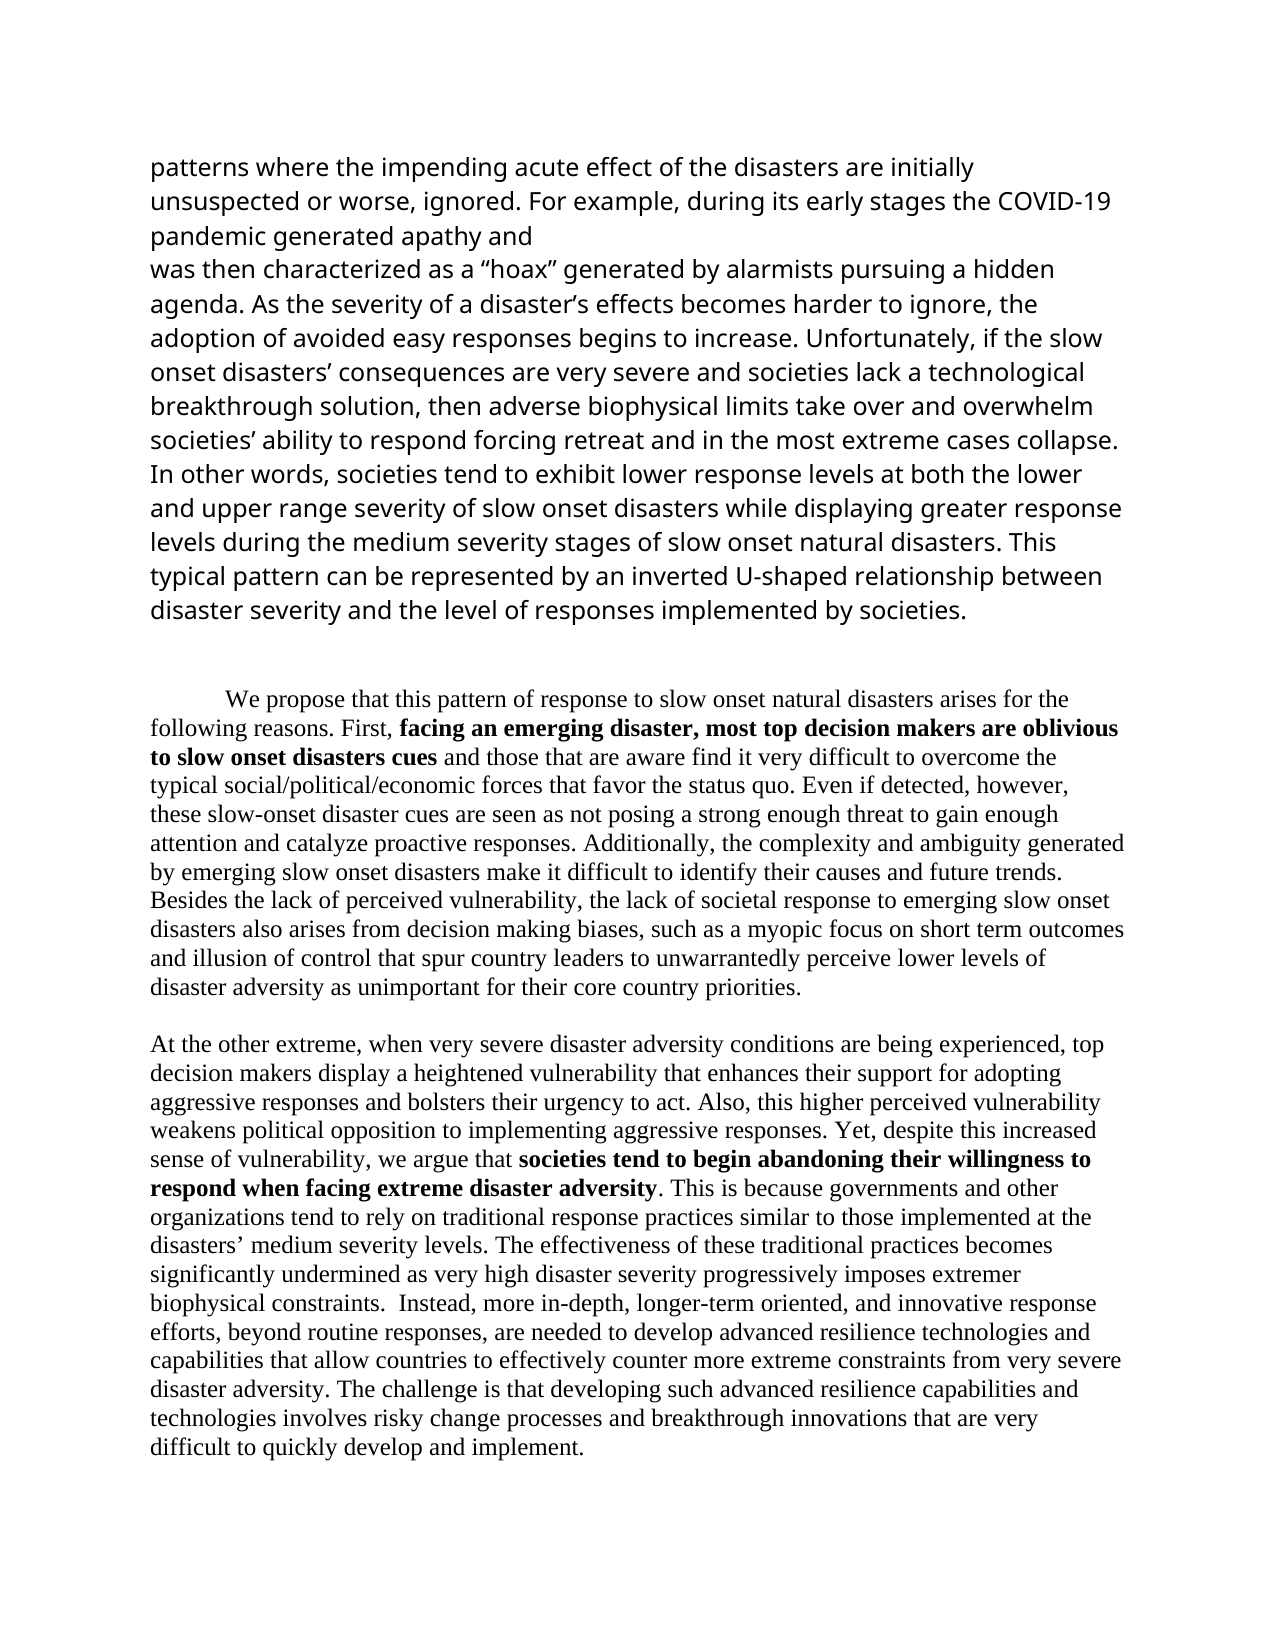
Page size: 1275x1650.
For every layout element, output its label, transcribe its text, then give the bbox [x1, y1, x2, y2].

text patterns where the impending acute effect of the disasters are initially unsuspected or worse, ignored. For example, during its early stages the COVID-19 pandemic generated apathy and [150, 150, 1125, 252]
text We propose that this pattern of response to slow onset natural disasters arises for the following reasons. First, facing an emerging disaster, most top decision makers are oblivious to slow onset disasters cues and those that are aware find it very difficult to overcome the typical social/political/economic forces that favor the status quo. Even if detected, however, these slow-onset disaster cues are seen as not posing a strong enough threat to gain enough attention and catalyze proactive responses. Additionally, the complexity and ambiguity generated by emerging slow onset disasters make it difficult to identify their causes and future trends. Besides the lack of perceived vulnerability, the lack of societal response to emerging slow onset disasters also arises from decision making biases, such as a myopic focus on short term outcomes and illusion of control that spur country leaders to unwarrantedly perceive lower levels of disaster adversity as unimportant for their core country priorities. [150, 684, 1125, 1001]
text was then characterized as a “hoax” generated by alarmists pursuing a hidden agenda. As the severity of a disaster’s effects becomes harder to ignore, the adoption of avoided easy responses begins to increase. Unfortunately, if the slow onset disasters’ consequences are very severe and societies lack a technological breakthrough solution, then adverse biophysical limits take over and overwhelm societies’ ability to respond forcing retreat and in the most extreme cases collapse. In other words, societies tend to exhibit lower response levels at both the lower and upper range severity of slow onset disasters while displaying greater response levels during the medium severity stages of slow onset natural disasters. This typical pattern can be represented by an inverted U-shaped relationship between disaster severity and the level of responses implemented by societies. [150, 252, 1125, 627]
text At the other extreme, when very severe disaster adversity conditions are being experienced, top decision makers display a heightened vulnerability that enhances their support for adopting aggressive responses and bolsters their urgency to act. Also, this higher perceived vulnerability weakens political opposition to implementing aggressive responses. Yet, despite this increased sense of vulnerability, we argue that societies tend to begin abandoning their willingness to respond when facing extreme disaster adversity. This is because governments and other organizations tend to rely on traditional response practices similar to those implemented at the disasters’ medium severity levels. The effectiveness of these traditional practices becomes significantly undermined as very high disaster severity progressively imposes extremer biophysical constraints. Instead, more in-depth, longer-term oriented, and innovative response efforts, beyond routine responses, are needed to develop advanced resilience technologies and capabilities that allow countries to effectively counter more extreme constraints from very severe disaster adversity. The challenge is that developing such advanced resilience capabilities and technologies involves risky change processes and breakthrough innovations that are very difficult to quickly develop and implement. [150, 1029, 1125, 1461]
